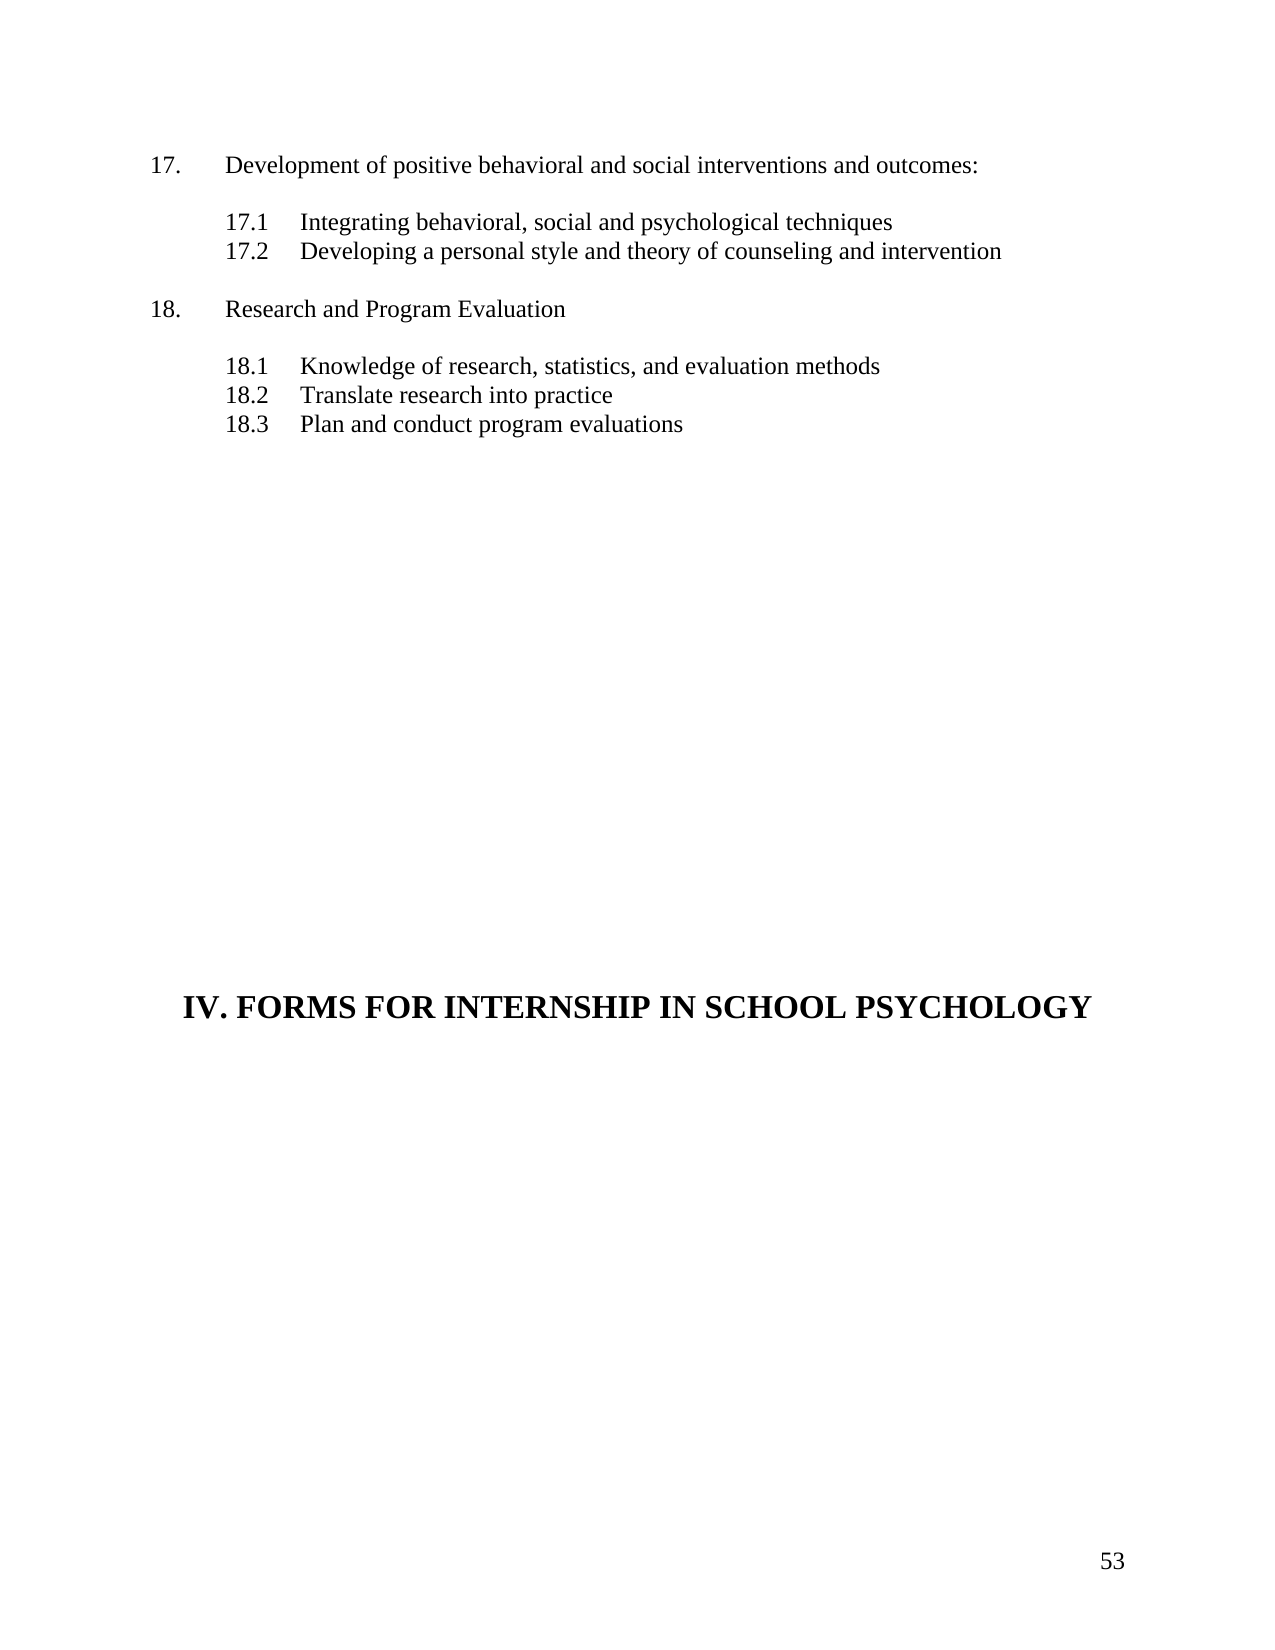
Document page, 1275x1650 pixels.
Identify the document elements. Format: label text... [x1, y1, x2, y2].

text 18.1 Knowledge of research, statistics, and evaluation methods [150, 351, 1125, 380]
text 18.2 Translate research into practice [150, 380, 1125, 409]
text 18.3 Plan and conduct program evaluations [150, 409, 1125, 437]
subtitle IV. FORMS FOR INTERNSHIP IN SCHOOL PSYCHOLOGY [150, 987, 1125, 1026]
text 18. Research and Program Evaluation [150, 294, 1125, 322]
text 17.2 Developing a personal style and theory of counseling and intervention [150, 236, 1125, 265]
text 17.1 Integrating behavioral, social and psychological techniques [150, 207, 1125, 236]
text 17. Development of positive behavioral and social interventions and outcomes: [150, 150, 1125, 179]
